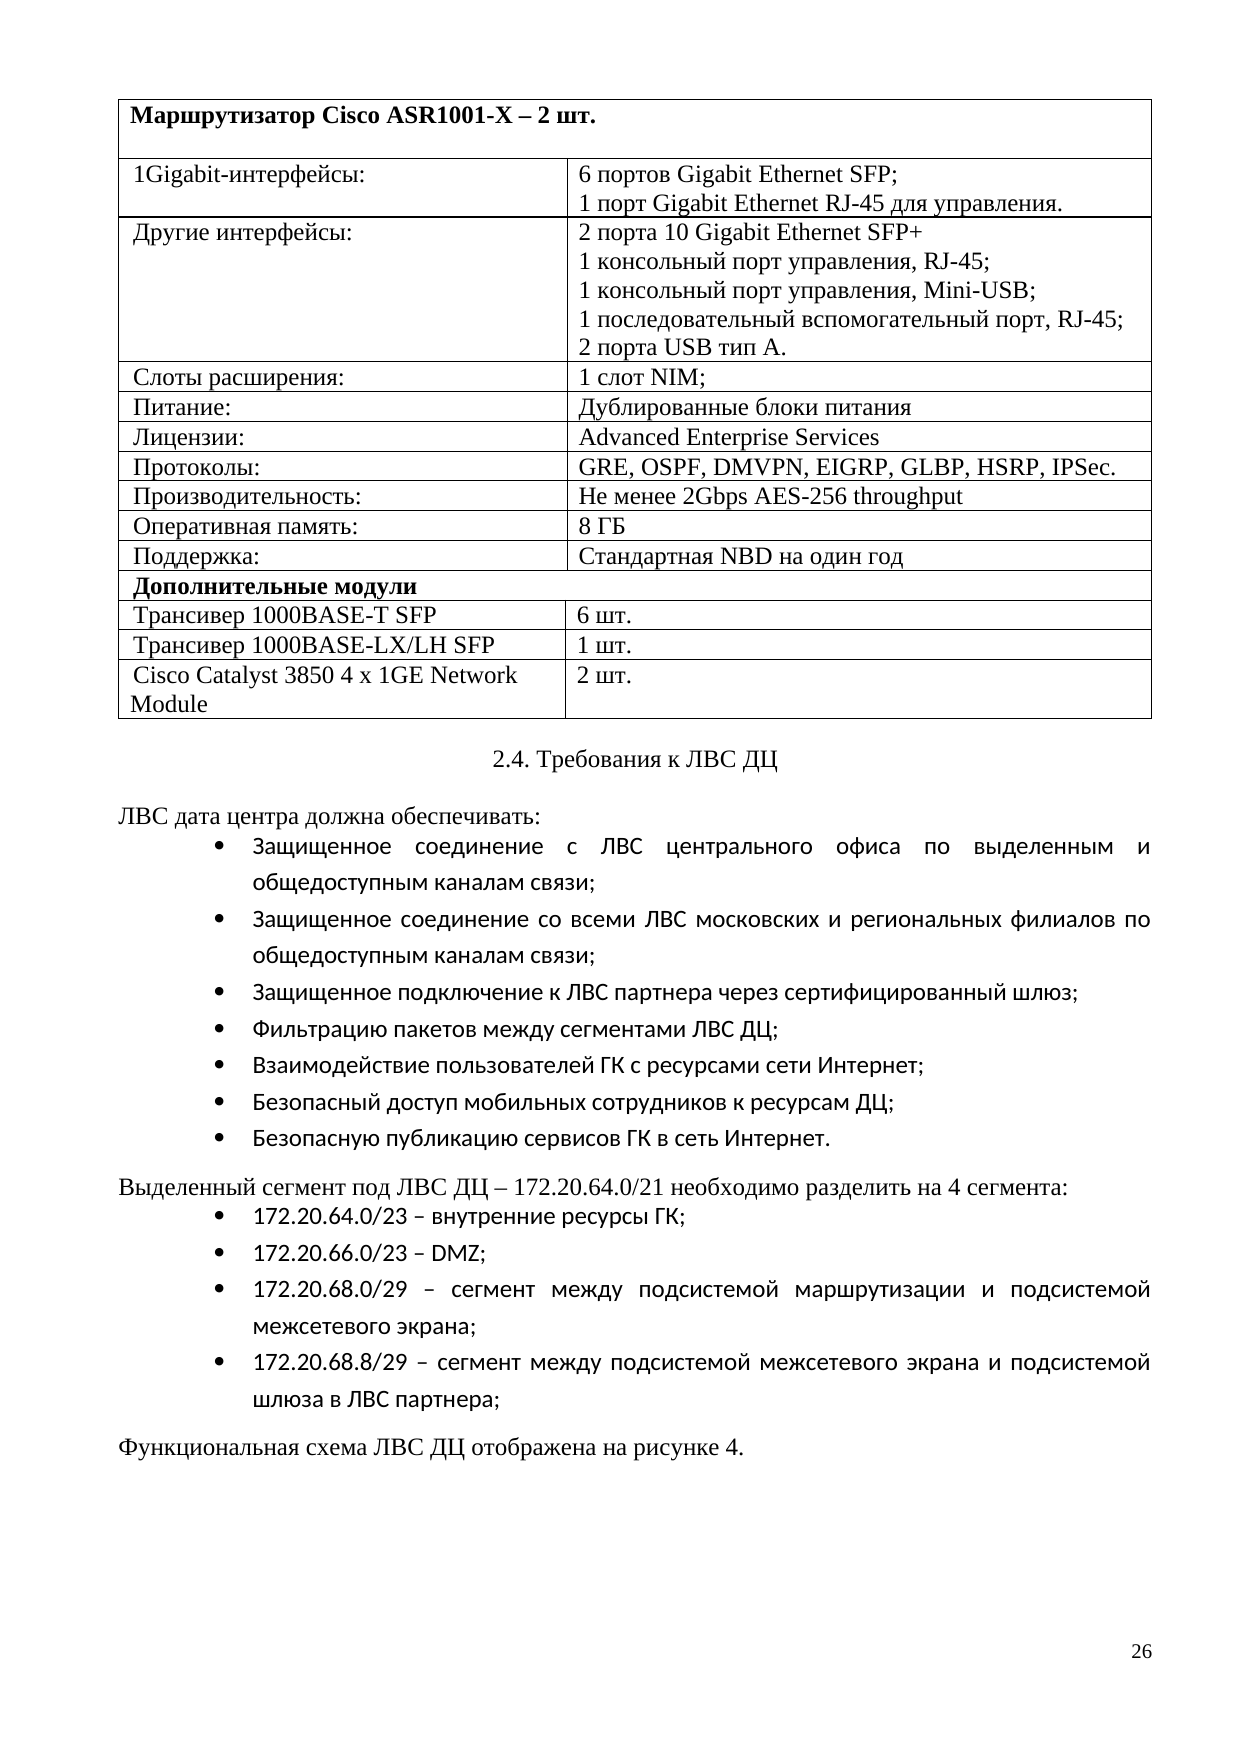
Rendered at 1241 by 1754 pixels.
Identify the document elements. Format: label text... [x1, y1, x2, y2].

list Защищенное подключение к ЛВС партнера через сертифицированный шлюз; [215, 976, 1152, 1007]
list 172.20.66.0/23 – DMZ; [215, 1237, 1152, 1267]
table_cell Не менее 2Gbps AES-256 throughput [568, 481, 1151, 510]
table_cell Трансивер 1000BASE-LX/LH SFP [119, 630, 565, 659]
table_cell 1 шт. [566, 630, 1151, 659]
table_cell 6 портов Gigabit Ethernet SFP; 1 порт Gigabit Ethernet RJ-45 для управления. [568, 159, 1151, 216]
table_cell Производительность: [119, 481, 567, 510]
subtitle 2.4. Требования к ЛВС ДЦ [118, 744, 1152, 772]
table_cell Стандартная NBD на один год [568, 541, 1151, 570]
table_cell 8 ГБ [568, 511, 1151, 540]
table_cell Поддержка: [119, 541, 567, 570]
table_cell Питание: [119, 392, 567, 421]
table_cell Advanced Enterprise Services [568, 422, 1151, 451]
table_cell 2 порта 10 Gigabit Ethernet SFP+ 1 консольный порт управления, RJ-45; 1 консольный порт управления, Mini-USB; 1 последовательный вспомогательный порт, RJ-45; 2 порта USB тип A. [568, 218, 1151, 361]
table_cell Слоты расширения: [119, 362, 567, 391]
table_cell 1Gigabit-интерфейсы: [119, 159, 567, 216]
list Безопасную публикацию сервисов ГК в сеть Интернет. [215, 1122, 1152, 1153]
table_cell Cisco Catalyst 3850 4 x 1GE Network Module [119, 660, 565, 718]
table_cell Другие интерфейсы: [119, 218, 567, 361]
table_cell Трансивер 1000BASE-T SFP [119, 601, 565, 629]
table_cell Дублированные блоки питания [568, 392, 1151, 421]
list 172.20.68.8/29 – сегмент между подсистемой межсетевого экрана и подсистемой шлюза в ЛВС партнера; [215, 1347, 1152, 1414]
table_header Маршрутизатор Cisco ASR1001-X – 2 шт. [119, 100, 1151, 158]
table_cell 6 шт. [566, 601, 1151, 629]
table_cell Лицензии: [119, 422, 567, 451]
table_cell Оперативная память: [119, 511, 567, 540]
list Защищенное соединение с ЛВС центрального офиса по выделенным и общедоступным каналам связи; [215, 830, 1152, 897]
list Безопасный доступ мобильных сотрудников к ресурсам ДЦ; [215, 1086, 1152, 1116]
table_cell 2 шт. [566, 660, 1151, 718]
text Выделенный сегмент под ЛВС ДЦ – 172.20.64.0/21 необходимо разделить на 4 сегмента: [118, 1172, 1152, 1200]
table_cell 1 слот NIM; [568, 362, 1151, 391]
table_cell GRE, OSPF, DMVPN, EIGRP, GLBP, HSRP, IPSec. [568, 452, 1151, 480]
list Фильтрацию пакетов между сегментами ЛВС ДЦ; [215, 1013, 1152, 1043]
table_cell Протоколы: [119, 452, 567, 480]
list 172.20.64.0/23 – внутренние ресурсы ГК; [215, 1200, 1152, 1231]
table_cell Дополнительные модули [119, 571, 1151, 599]
text ЛВС дата центра должна обеспечивать: [118, 801, 1152, 830]
list Взаимодействие пользователей ГК с ресурсами сети Интернет; [215, 1049, 1152, 1080]
list 172.20.68.0/29 – сегмент между подсистемой маршрутизации и подсистемой межсетевого экрана; [215, 1273, 1152, 1341]
text Функциональная схема ЛВС ДЦ отображена на рисунке 4. [118, 1432, 1152, 1461]
list Защищенное соединение со всеми ЛВС московских и региональных филиалов по общедоступным каналам связи; [215, 903, 1152, 970]
